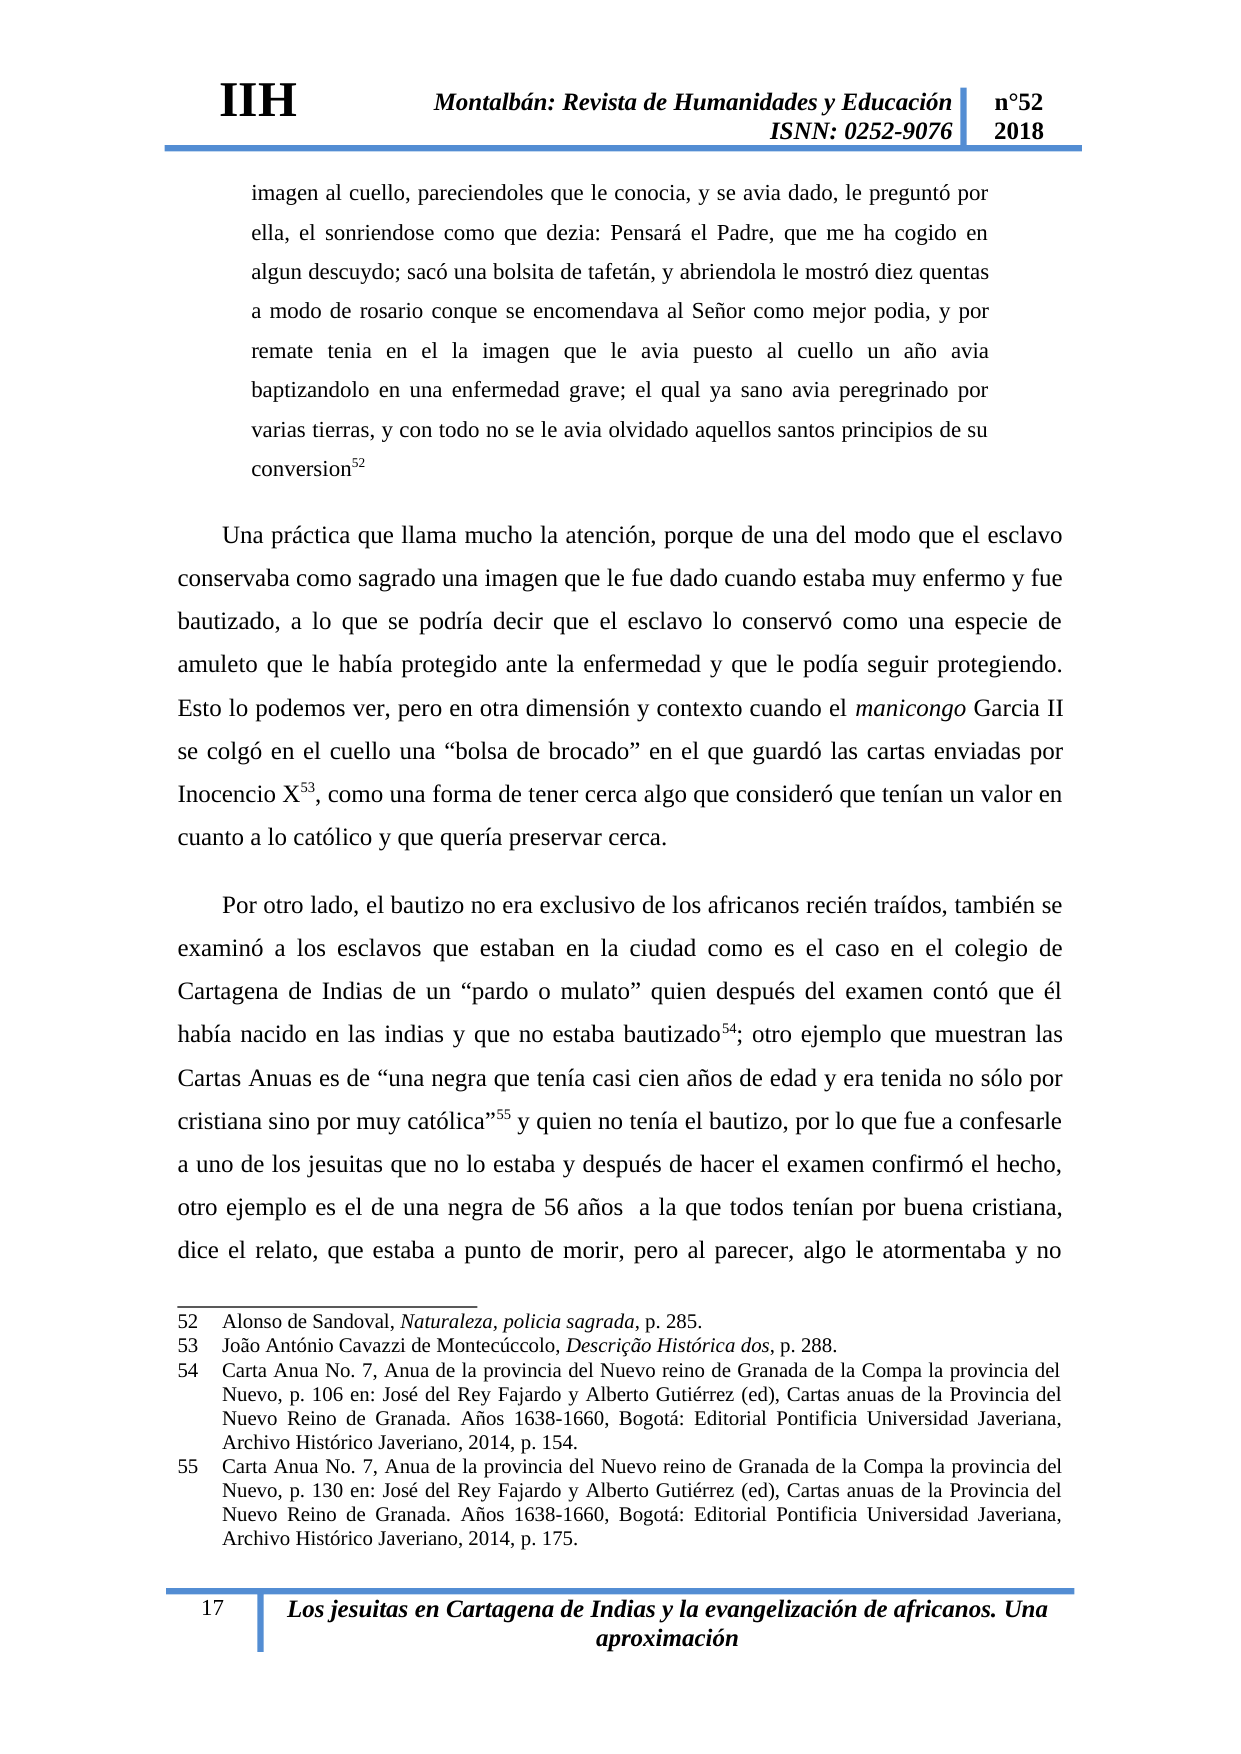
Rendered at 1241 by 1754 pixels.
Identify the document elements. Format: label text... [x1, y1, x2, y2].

text imagen al cuello, pareciendoles que le conocia, y se avia dado, le preguntó por ella, el sonriendose como que dezia: Pensará el Padre, que me ha cogido en algun descuydo; sacó una bolsita de tafetán, y abriendola le mostró diez quentas a modo de rosario conque se encomendava al Señor como mejor podia, y por remate tenia en el la imagen que le avia puesto al cuello un año avia baptizandolo en una enfermedad grave; el qual ya sano avia peregrinado por varias tierras, y con todo no se le avia olvidado aquellos santos principios de su conversion52 [251, 179, 990, 482]
list Carta Anua No. 7, Anua de la provincia del Nuevo reino de Granada de la Compa la provincia del Nuevo, p. 130 en: José del Rey Fajardo y Alberto Gutiérrez (ed), Cartas anuas de la Provincia del Nuevo Reino de Granada. Años 1638-1660, Bogotá: Editorial Pontificia Universidad Javeriana, Archivo Histórico Javeriano, 2014, p. 175. [177, 1454, 1063, 1550]
text Por otro lado, el bautizo no era exclusivo de los africanos recién traídos, también se examinó a los esclavos que estaban en la ciudad como es el caso en el colegio de Cartagena de Indias de un “pardo o mulato” quien después del examen contó que él había nacido en las indias y que no estaba bautizado54; otro ejemplo que muestran las Cartas Anuas es de “una negra que tenía casi cien años de edad y era tenida no sólo por cristiana sino por muy católica”55 y quien no tenía el bautizo, por lo que fue a confesarle a uno de los jesuitas que no lo estaba y después de hacer el examen confirmó el hecho, otro ejemplo es el de una negra de 56 años a la que todos tenían por buena cristiana, dice el relato, que estaba a punto de morir, pero al parecer, algo le atormentaba y no [177, 890, 1063, 1264]
text Una práctica que llama mucho la atención, porque de una del modo que el esclavo conservaba como sagrado una imagen que le fue dado cuando estaba muy enfermo y fue bautizado, a lo que se podría decir que el esclavo lo conservó como una especie de amuleto que le había protegido ante la enfermedad y que le podía seguir protegiendo. Esto lo podemos ver, pero en otra dimensión y contexto cuando el manicongo Garcia II se colgó en el cuello una “bolsa de brocado” en el que guardó las cartas enviadas por Inocencio X53, como una forma de tener cerca algo que consideró que tenían un valor en cuanto a lo católico y que quería preservar cerca. [177, 520, 1064, 851]
list Carta Anua No. 7, Anua de la provincia del Nuevo reino de Granada de la Compa la provincia del Nuevo, p. 106 en: José del Rey Fajardo y Alberto Gutiérrez (ed), Cartas anuas de la Provincia del Nuevo Reino de Granada. Años 1638-1660, Bogotá: Editorial Pontificia Universidad Javeriana, Archivo Histórico Javeriano, 2014, p. 154. [177, 1358, 1063, 1454]
list João António Cavazzi de Montecúccolo, Descrição Histórica dos, p. 288. [177, 1334, 1076, 1358]
list Alonso de Sandoval, Naturaleza, policia sagrada, p. 285. [177, 1310, 1076, 1334]
